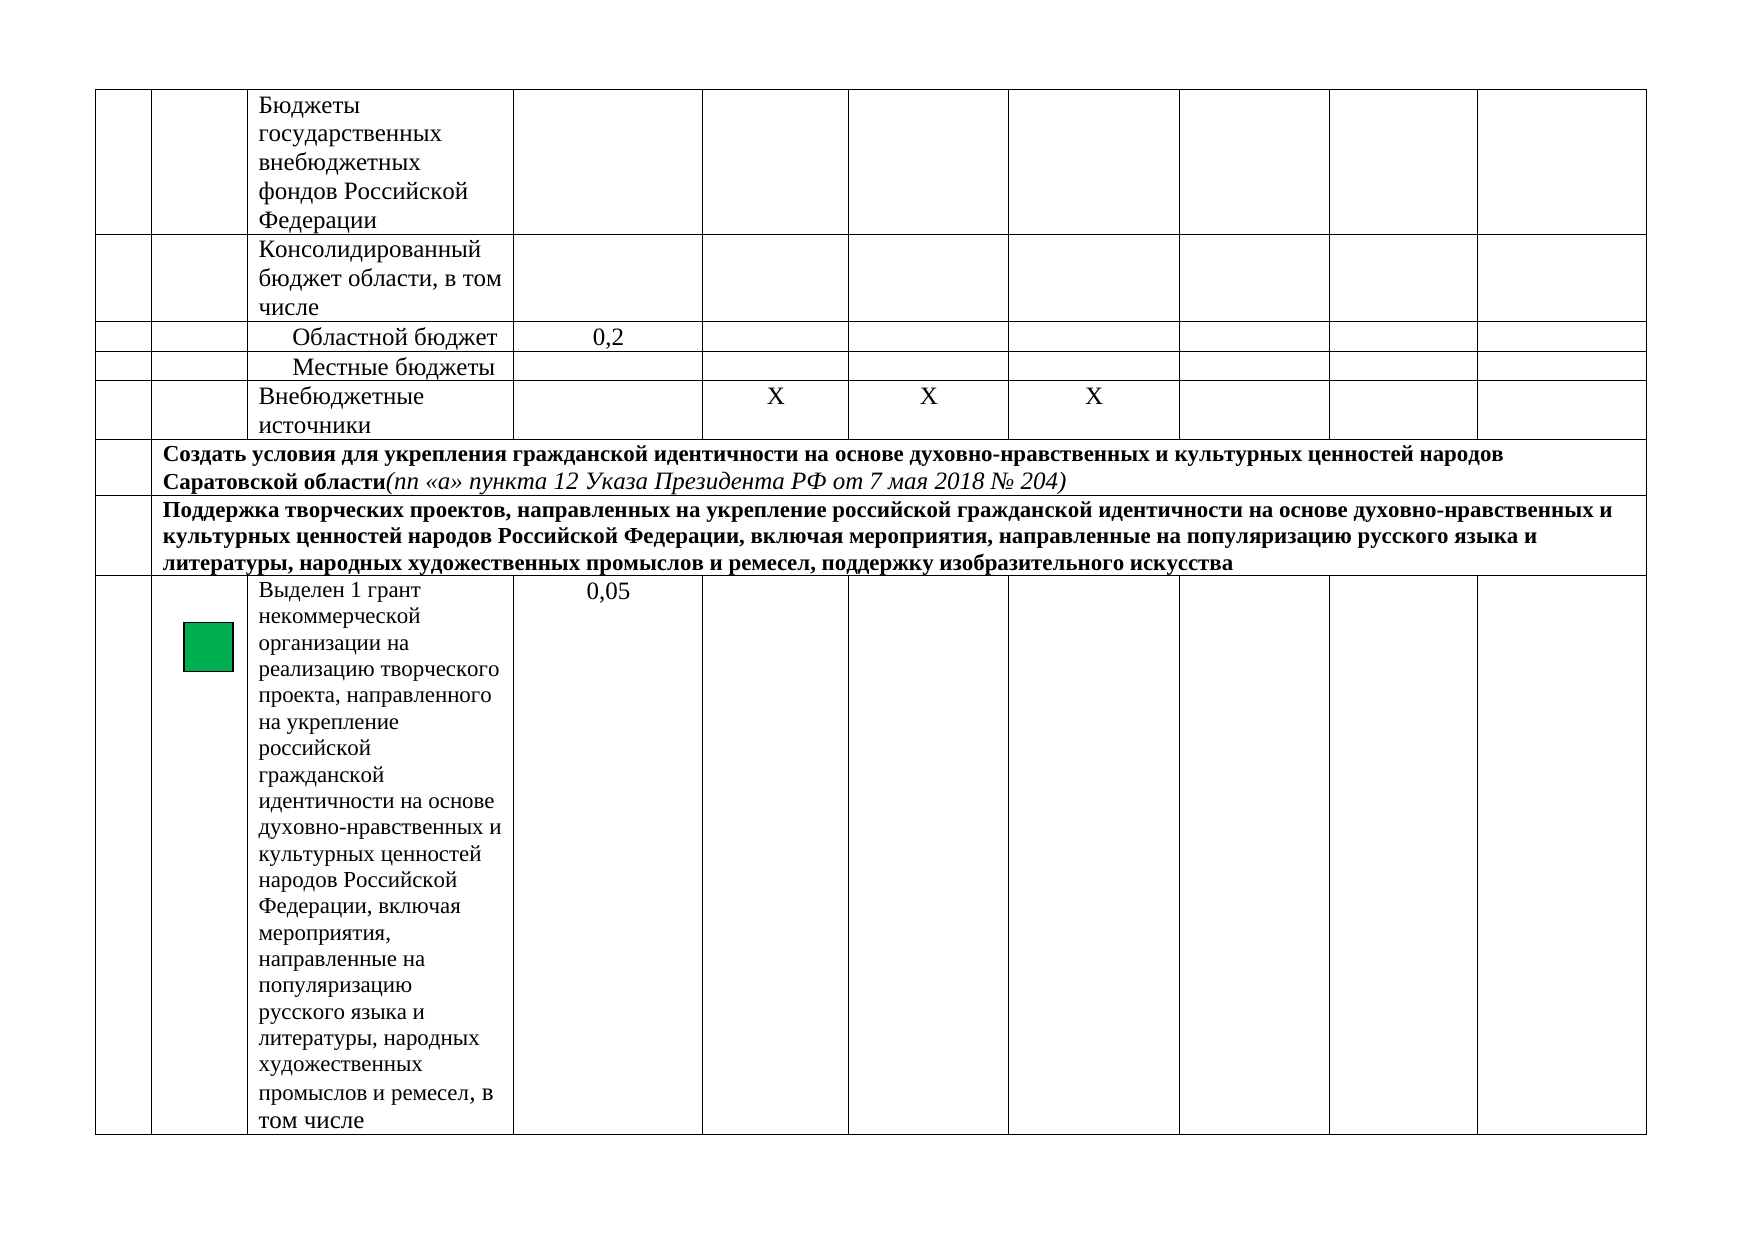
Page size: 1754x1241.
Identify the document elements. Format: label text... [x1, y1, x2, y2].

table_cell [152, 235, 247, 321]
table_cell [1330, 90, 1477, 233]
table_cell [96, 496, 151, 575]
table_cell Х [703, 381, 848, 439]
table_cell [703, 322, 848, 351]
table_cell [1180, 322, 1329, 351]
table_cell Х [849, 381, 1008, 439]
table_cell Х [1009, 381, 1179, 439]
table_cell [1330, 352, 1477, 380]
table_cell [96, 322, 151, 351]
table_cell [1330, 235, 1477, 321]
table_cell [703, 235, 848, 321]
table_cell [1478, 576, 1646, 1134]
table_cell [1009, 576, 1179, 1134]
table_cell [96, 440, 151, 495]
table_cell [96, 235, 151, 321]
table_cell 0,2 [514, 322, 702, 351]
table_cell 0,05 [514, 576, 702, 1134]
table_cell [1180, 90, 1329, 233]
table_cell [1330, 576, 1477, 1134]
table_cell Поддержка творческих проектов, направленных на укрепление российской гражданской идентичности на основе духовно-нравственных и культурных ценностей народов Российской Федерации, включая мероприятия, направленные на популяризацию русского языка и литературы, народных художественных промыслов и ремесел, поддержку изобразительного искусства [152, 496, 1646, 575]
table_cell [703, 90, 848, 233]
table_cell [1330, 322, 1477, 351]
table_cell [152, 352, 247, 380]
table_cell [1009, 235, 1179, 321]
table_cell [1180, 235, 1329, 321]
table_cell [514, 381, 702, 439]
table_cell [1330, 381, 1477, 439]
table_cell Консолидированный бюджет области, в том числе [248, 235, 513, 321]
table_cell [1478, 322, 1646, 351]
table_cell [703, 576, 848, 1134]
table_cell Выделен 1 грант некоммерческой организации на реализацию творческого проекта, направленного на укрепление российской гражданской идентичности на основе духовно-нравственных и культурных ценностей народов Российской Федерации, включая мероприятия, направленные на популяризацию русского языка и литературы, народных художественных промыслов и ремесел, в том числе [248, 576, 513, 1134]
table_cell [703, 352, 848, 380]
table_cell [152, 90, 247, 233]
table_cell [96, 90, 151, 233]
table_cell [1478, 235, 1646, 321]
table_cell Бюджеты государственных внебюджетных фондов Российской Федерации [248, 90, 513, 233]
table_cell [849, 576, 1008, 1134]
table_cell [152, 381, 247, 439]
table_cell [849, 90, 1008, 233]
table_cell [1478, 90, 1646, 233]
table_cell [1180, 352, 1329, 380]
table_cell [514, 90, 702, 233]
table_cell [1478, 352, 1646, 380]
table_cell [849, 322, 1008, 351]
table_cell [1009, 352, 1179, 380]
table_cell [96, 352, 151, 380]
table_cell [849, 352, 1008, 380]
table_cell [1009, 90, 1179, 233]
table_cell [1180, 381, 1329, 439]
table_cell [1180, 576, 1329, 1134]
table_cell [514, 352, 702, 380]
table_cell Создать условия для укрепления гражданской идентичности на основе духовно-нравственных и культурных ценностей народов Саратовской области(пп «а» пункта 12 Указа Президента РФ от 7 мая 2018 № 204) [152, 440, 1646, 495]
table_cell Внебюджетные источники [248, 381, 513, 439]
table_cell [96, 576, 151, 1134]
table_cell [514, 235, 702, 321]
table_cell [96, 381, 151, 439]
table_cell [849, 235, 1008, 321]
table_cell [152, 576, 247, 1134]
table_cell Областной бюджет [248, 322, 513, 351]
table_cell [1478, 381, 1646, 439]
table_cell Местные бюджеты [248, 352, 513, 380]
table_cell [1009, 322, 1179, 351]
table_cell [152, 322, 247, 351]
